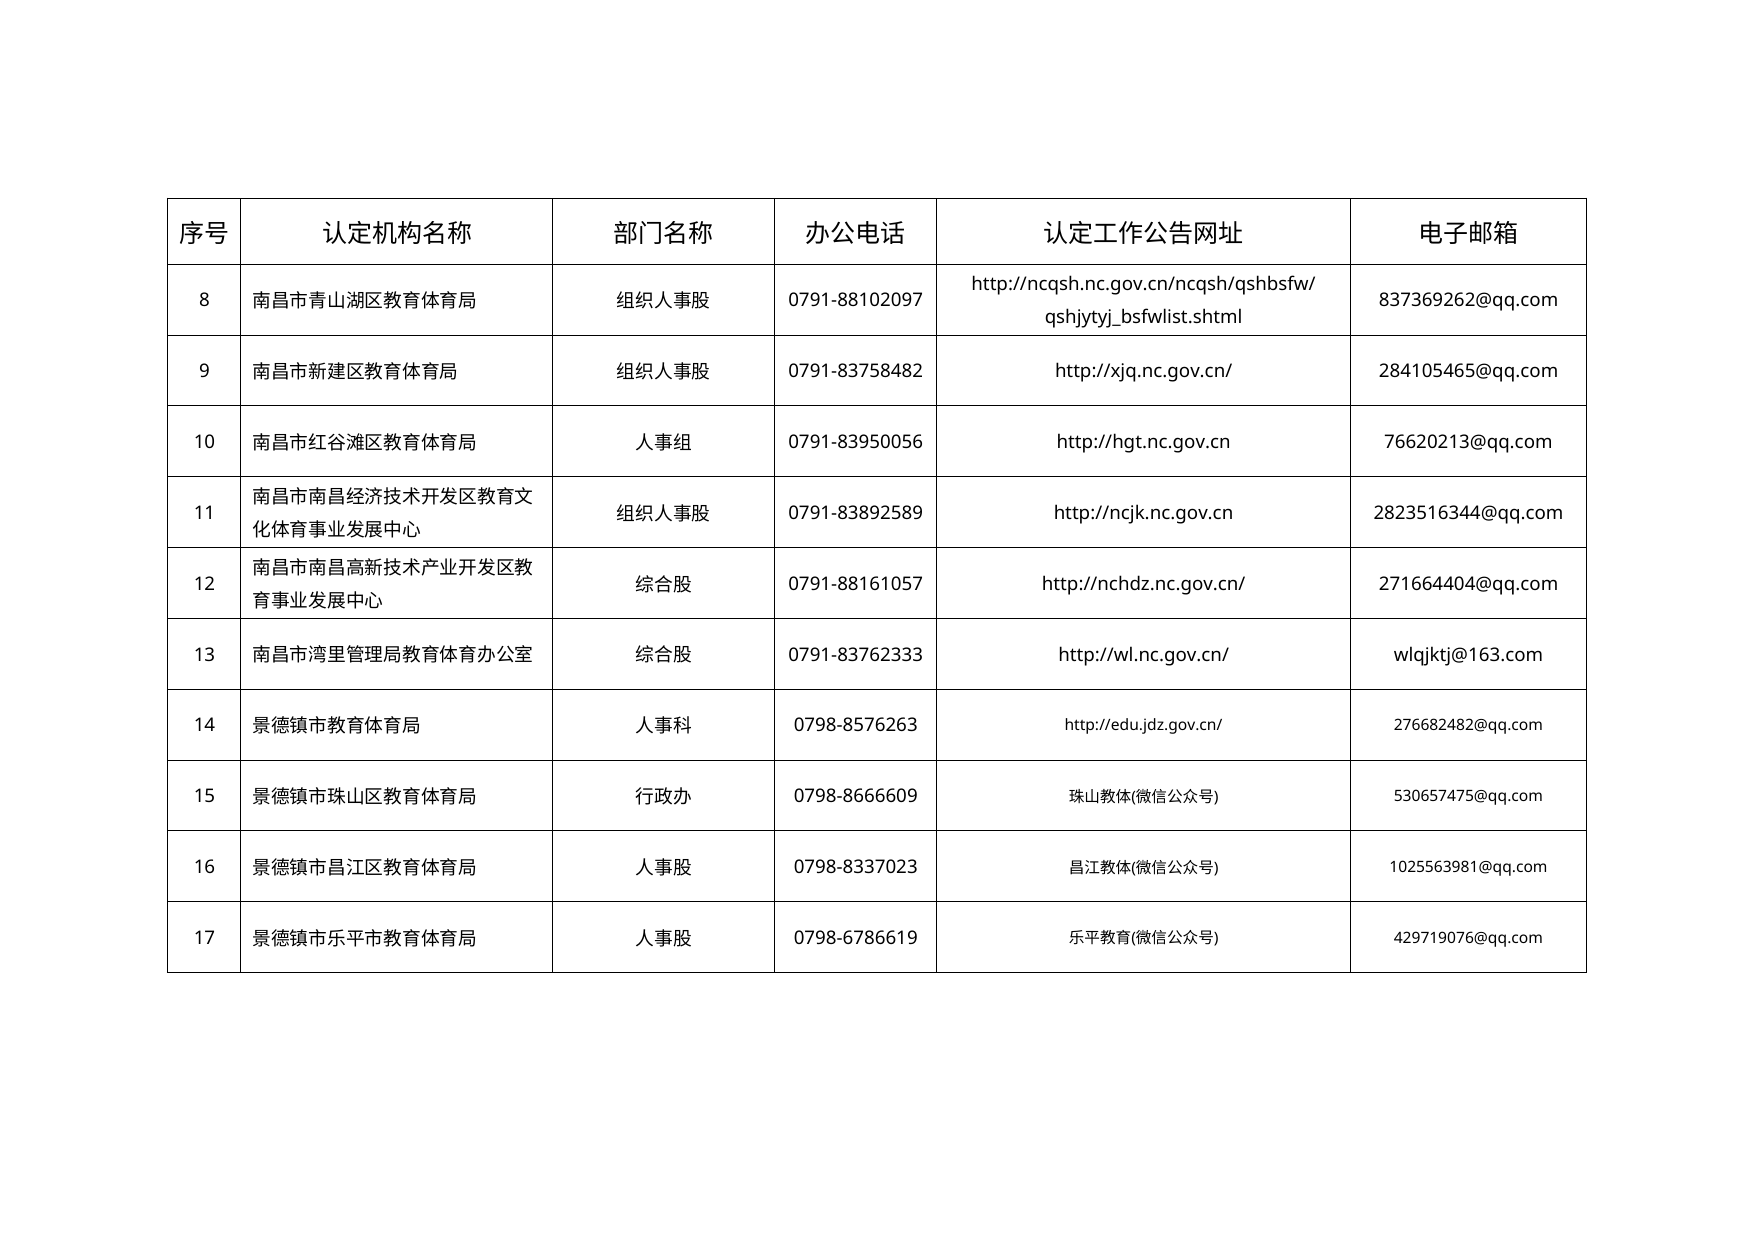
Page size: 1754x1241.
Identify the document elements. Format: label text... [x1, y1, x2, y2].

table_cell 1025563981@qq.com [1351, 831, 1586, 901]
table_cell http://hgt.nc.gov.cn [937, 406, 1350, 476]
table_cell 景德镇市教育体育局 [241, 690, 552, 759]
table_cell 17 [168, 902, 240, 972]
table_cell 284105465@qq.com [1351, 336, 1586, 405]
table_cell http://edu.jdz.gov.cn/ [937, 690, 1350, 759]
table_cell 昌江教体(微信公众号) [937, 831, 1350, 901]
table_header 电子邮箱 [1351, 199, 1586, 264]
table_cell 9 [168, 336, 240, 405]
table_cell 人事股 [553, 902, 774, 972]
table_cell 76620213@qq.com [1351, 406, 1586, 476]
table_cell 人事组 [553, 406, 774, 476]
table_cell 271664404@qq.com [1351, 548, 1586, 618]
table_cell 14 [168, 690, 240, 759]
table_cell 景德镇市乐平市教育体育局 [241, 902, 552, 972]
table_cell 综合股 [553, 548, 774, 618]
table_cell 13 [168, 619, 240, 689]
table_header 认定机构名称 [241, 199, 552, 264]
table_cell 15 [168, 761, 240, 830]
table_cell 南昌市红谷滩区教育体育局 [241, 406, 552, 476]
table_cell 0798-8666609 [775, 761, 936, 830]
table_cell 8 [168, 265, 240, 334]
table_cell 组织人事股 [553, 477, 774, 547]
table_header 序号 [168, 199, 240, 264]
table_header 办公电话 [775, 199, 936, 264]
table_cell http://ncjk.nc.gov.cn [937, 477, 1350, 547]
table_cell 南昌市青山湖区教育体育局 [241, 265, 552, 334]
table_cell 0798-8576263 [775, 690, 936, 759]
table_cell 南昌市湾里管理局教育体育办公室 [241, 619, 552, 689]
table_cell 276682482@qq.com [1351, 690, 1586, 759]
table_cell 景德镇市昌江区教育体育局 [241, 831, 552, 901]
table_cell 530657475@qq.com [1351, 761, 1586, 830]
table_cell http://wl.nc.gov.cn/ [937, 619, 1350, 689]
table_cell 珠山教体(微信公众号) [937, 761, 1350, 830]
table_cell 0791-83758482 [775, 336, 936, 405]
table_cell 0791-83762333 [775, 619, 936, 689]
table_cell 0798-8337023 [775, 831, 936, 901]
table_cell 16 [168, 831, 240, 901]
table_cell 组织人事股 [553, 336, 774, 405]
table_cell 南昌市新建区教育体育局 [241, 336, 552, 405]
table_cell 10 [168, 406, 240, 476]
table_cell http://ncqsh.nc.gov.cn/ncqsh/qshbsfw/qshjytyj_bsfwlist.shtml [937, 265, 1350, 334]
table_cell 乐平教育(微信公众号) [937, 902, 1350, 972]
table_cell 组织人事股 [553, 265, 774, 334]
table_cell 南昌市南昌经济技术开发区教育文化体育事业发展中心 [241, 477, 552, 547]
table_cell 南昌市南昌高新技术产业开发区教育事业发展中心 [241, 548, 552, 618]
table_cell 0791-88102097 [775, 265, 936, 334]
table_cell 综合股 [553, 619, 774, 689]
table_header 部门名称 [553, 199, 774, 264]
table_cell 837369262@qq.com [1351, 265, 1586, 334]
table_cell http://xjq.nc.gov.cn/ [937, 336, 1350, 405]
table_cell wlqjktj@163.com [1351, 619, 1586, 689]
table_cell 11 [168, 477, 240, 547]
table_cell http://nchdz.nc.gov.cn/ [937, 548, 1350, 618]
table_cell 人事股 [553, 831, 774, 901]
table_cell 0791-83950056 [775, 406, 936, 476]
table_header 认定工作公告网址 [937, 199, 1350, 264]
table_cell 0798-6786619 [775, 902, 936, 972]
table_cell 行政办 [553, 761, 774, 830]
table_cell 人事科 [553, 690, 774, 759]
table_cell 0791-83892589 [775, 477, 936, 547]
table_cell 0791-88161057 [775, 548, 936, 618]
table_cell 景德镇市珠山区教育体育局 [241, 761, 552, 830]
table_cell 429719076@qq.com [1351, 902, 1586, 972]
table_cell 2823516344@qq.com [1351, 477, 1586, 547]
table_cell 12 [168, 548, 240, 618]
